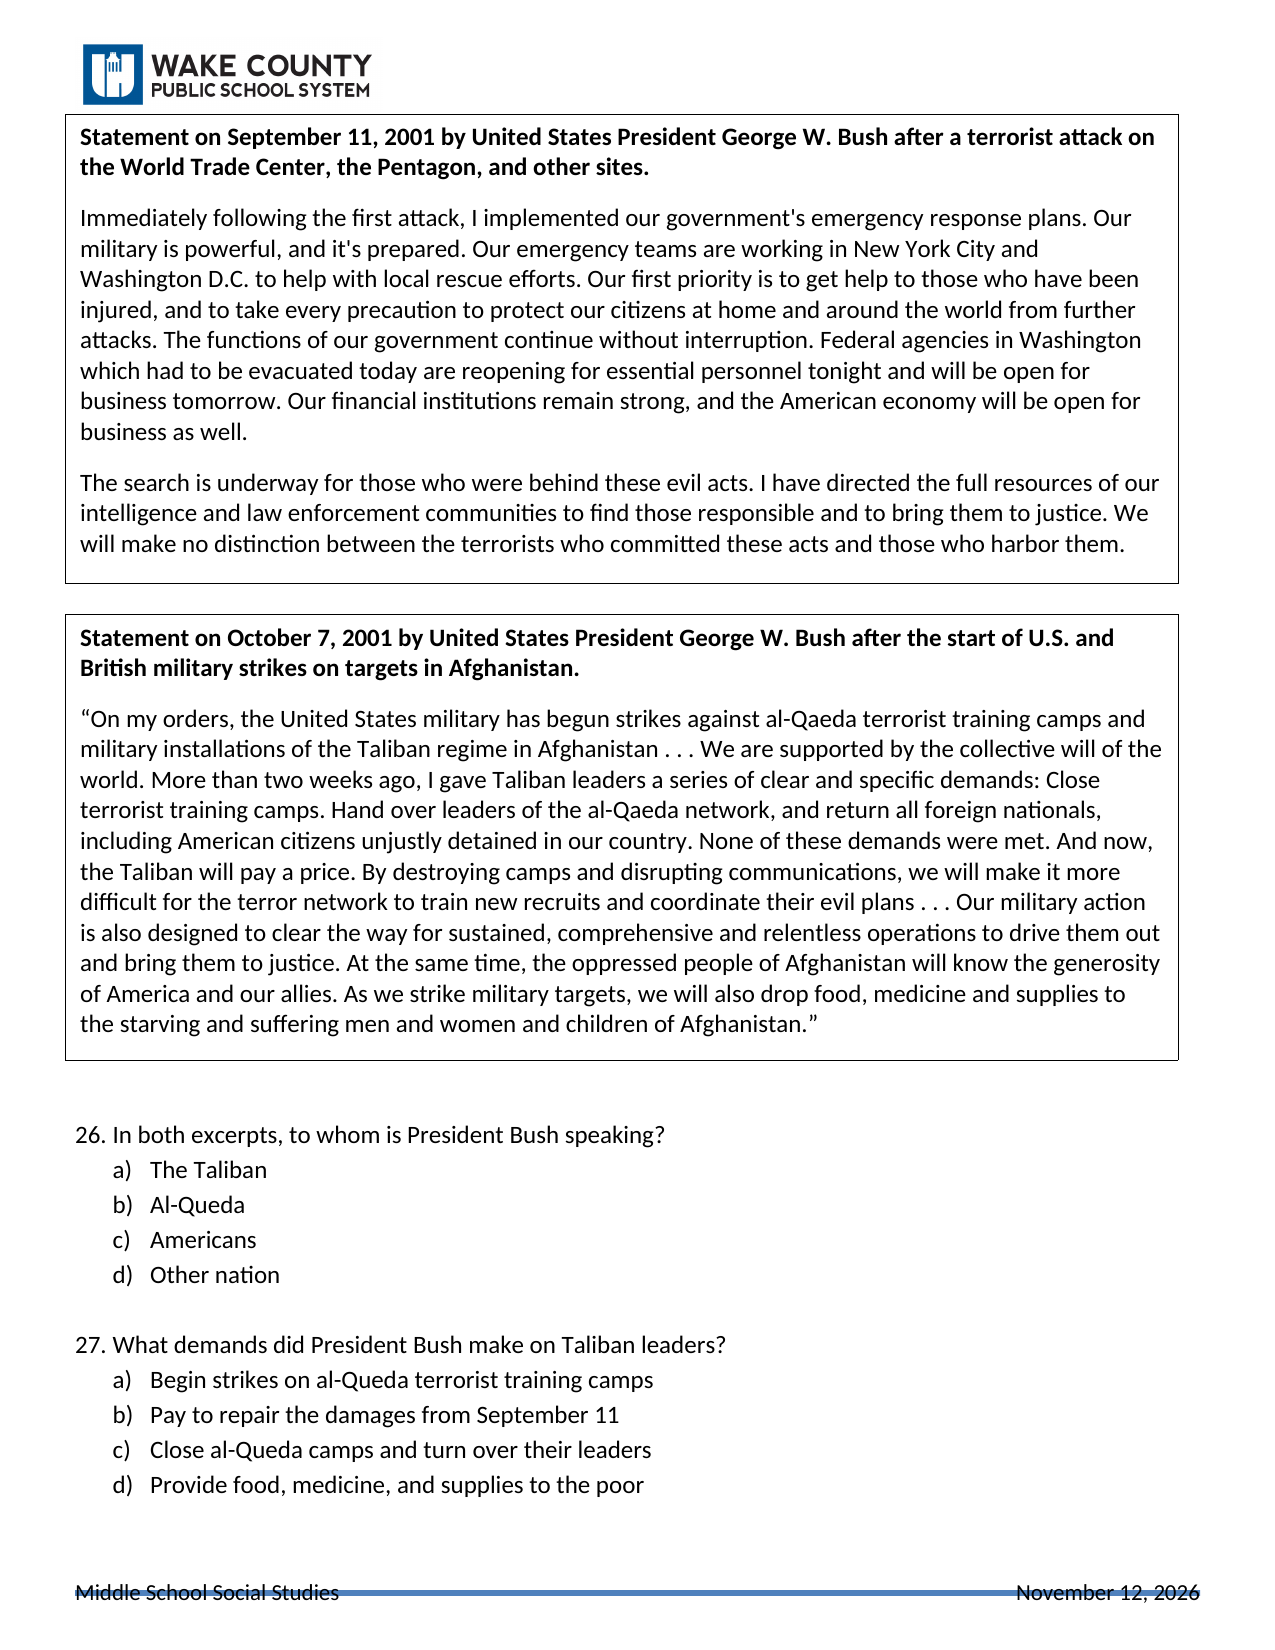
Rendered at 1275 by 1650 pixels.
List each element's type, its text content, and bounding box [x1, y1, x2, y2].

list Begin strikes on al-Queda terrorist training camps [112, 1364, 1200, 1395]
list What demands did President Bush make on Taliban leaders? [75, 1329, 1200, 1360]
list Al-Queda [112, 1189, 1200, 1220]
list The Taliban [112, 1154, 1200, 1185]
picture [75, 37, 383, 112]
list In both excerpts, to whom is President Bush speaking? [75, 1119, 1200, 1150]
list Provide food, medicine, and supplies to the poor [112, 1469, 1200, 1500]
list Close al-Queda camps and turn over their leaders [112, 1434, 1200, 1465]
list Other nation [112, 1259, 1200, 1290]
list Americans [112, 1224, 1200, 1255]
list Pay to repair the damages from September 11 [112, 1399, 1200, 1430]
